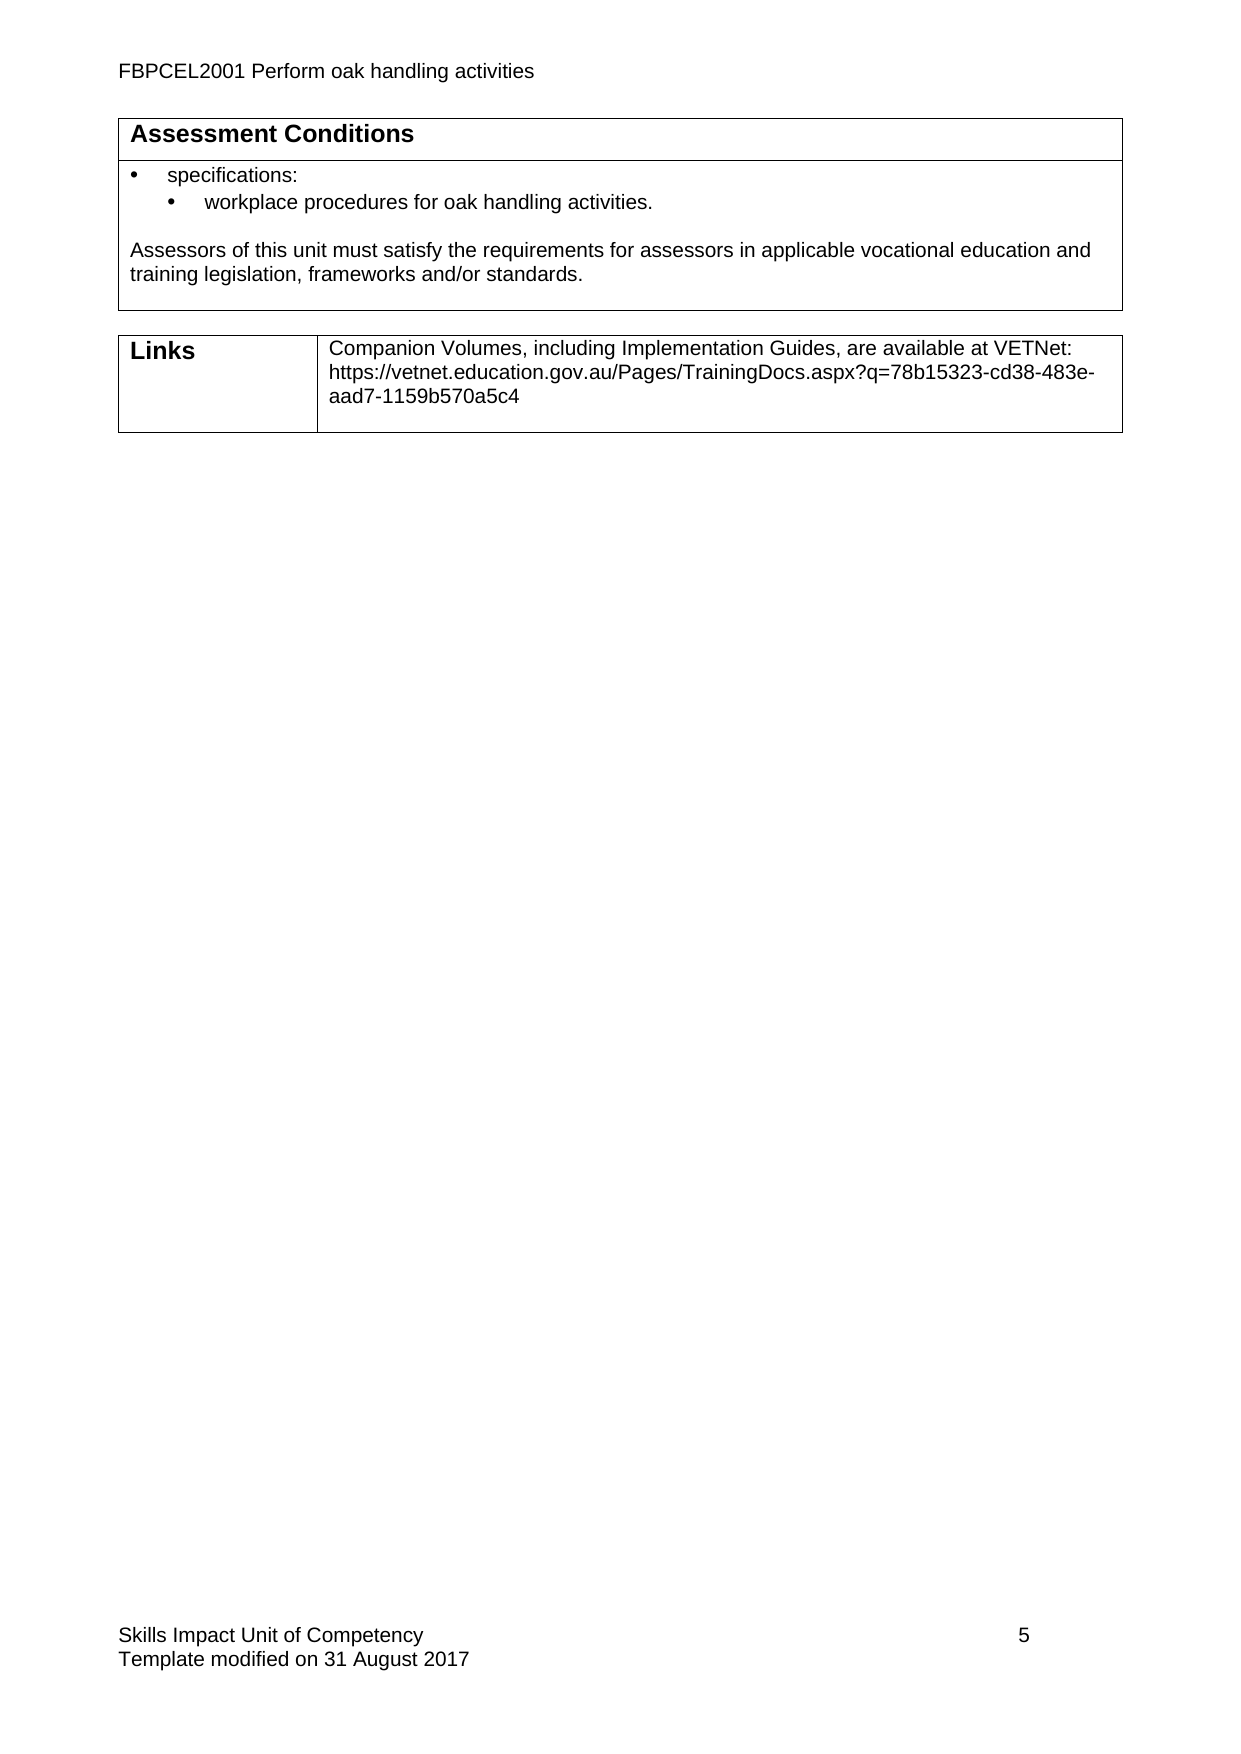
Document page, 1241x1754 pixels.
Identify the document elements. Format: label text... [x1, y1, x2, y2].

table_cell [119, 161, 1122, 310]
table_header Assessment Conditions [119, 119, 1122, 160]
table_header Links [119, 336, 317, 432]
table_header Companion Volumes, including Implementation Guides, are available at VETNet: https://vetnet.education.gov.au/Pages/TrainingDocs.aspx?q=78b15323-cd38-483e-aad7-1159b570a5c4 [318, 336, 1122, 432]
